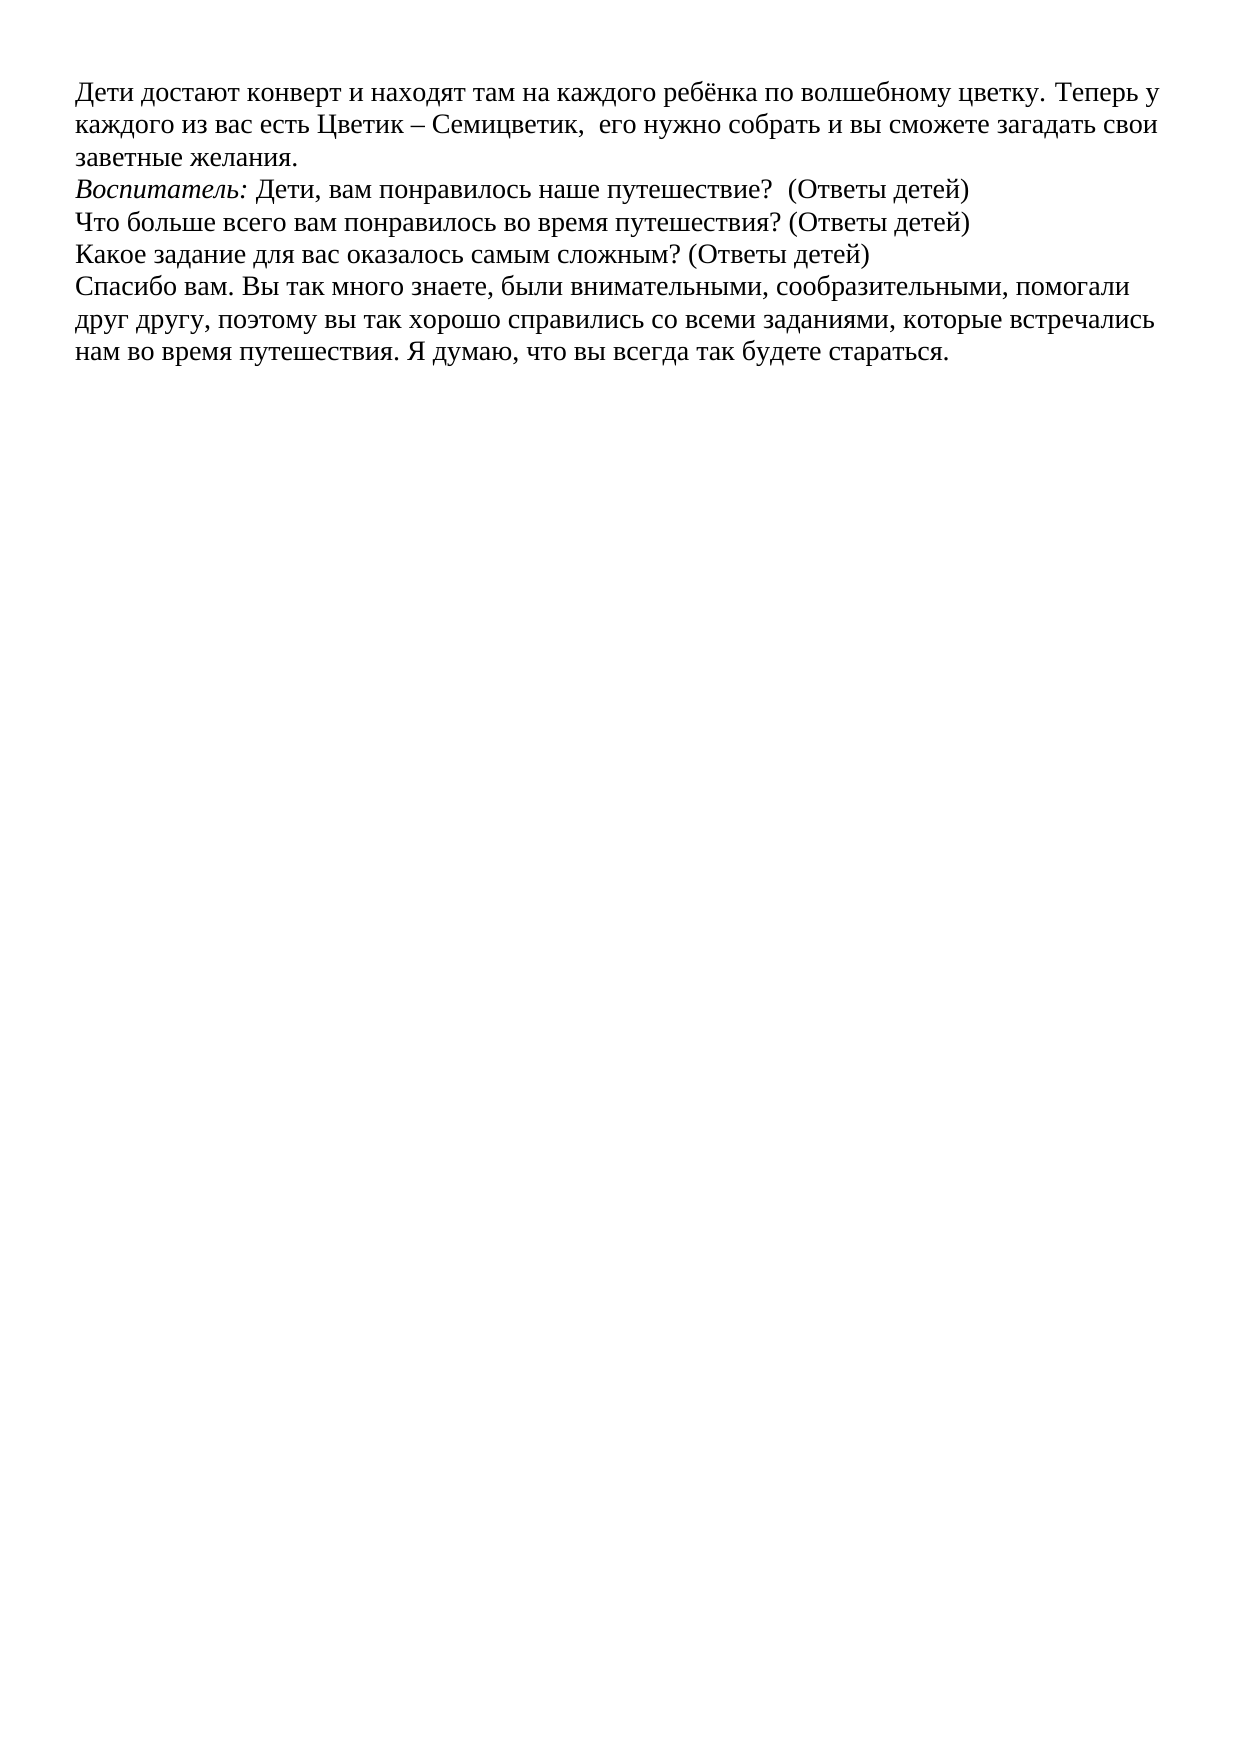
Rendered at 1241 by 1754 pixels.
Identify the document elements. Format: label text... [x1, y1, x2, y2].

text Воспитатель: Дети, вам понравилось наше путешествие? (Ответы детей) [75, 172, 1165, 204]
text Какое задание для вас оказалось самым сложным? (Ответы детей) [75, 237, 1165, 269]
text Что больше всего вам понравилось во время путешествия? (Ответы детей) [75, 204, 1165, 237]
text Дети достают конверт и находят там на каждого ребёнка по волшебному цветку. Теперь у каждого из вас есть Цветик – Семицветик, его нужно собрать и вы сможете загадать свои заветные желания. [75, 75, 1165, 172]
text Спасибо вам. Вы так много знаете, были внимательными, сообразительными, помогали друг другу, поэтому вы так хорошо справились со всеми заданиями, которые встречались нам во время путешествия. Я думаю, что вы всегда так будете стараться. [75, 269, 1165, 367]
